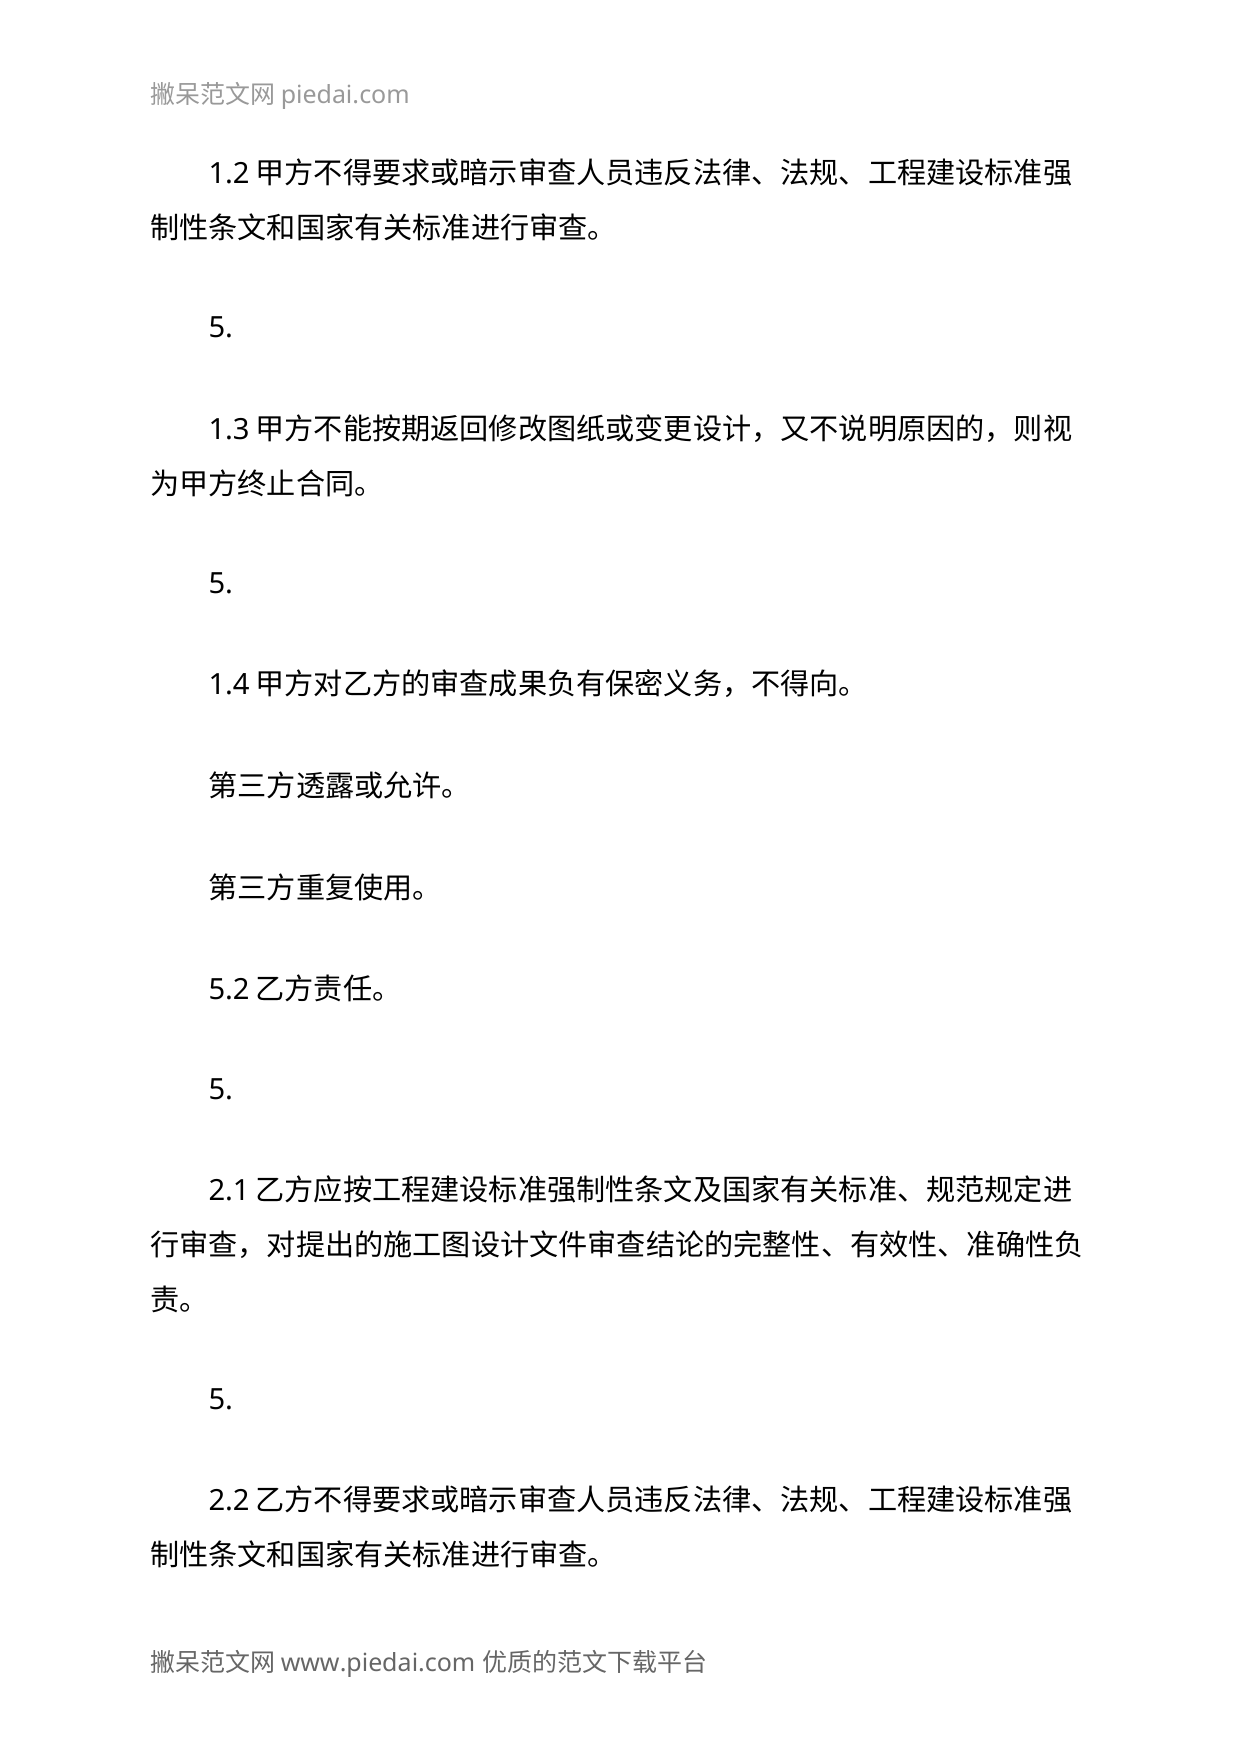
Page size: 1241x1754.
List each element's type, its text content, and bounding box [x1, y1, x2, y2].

text 第三方重复使用。 [150, 864, 1090, 906]
text 2.2乙方不得要求或暗示审查人员违反法律、法规、工程建设标准强制性条文和国家有关标准进行审查。 [150, 1476, 1090, 1574]
text 5. [150, 1068, 1090, 1108]
text 5.2乙方责任。 [150, 966, 1090, 1008]
text 1.4甲方对乙方的审查成果负有保密义务，不得向。 [150, 660, 1090, 703]
text 2.1乙方应按工程建设标准强制性条文及国家有关标准、规范规定进行审查，对提出的施工图设计文件审查结论的完整性、有效性、准确性负责。 [150, 1166, 1090, 1318]
text 第三方透露或允许。 [150, 762, 1090, 805]
text 1.2甲方不得要求或暗示审查人员违反法律、法规、工程建设标准强制性条文和国家有关标准进行审查。 [150, 150, 1090, 247]
text 1.3甲方不能按期返回修改图纸或变更设计，又不说明原因的，则视为甲方终止合同。 [150, 405, 1090, 502]
text 5. [150, 1378, 1090, 1418]
text 5. [150, 562, 1090, 602]
text 5. [150, 307, 1090, 346]
